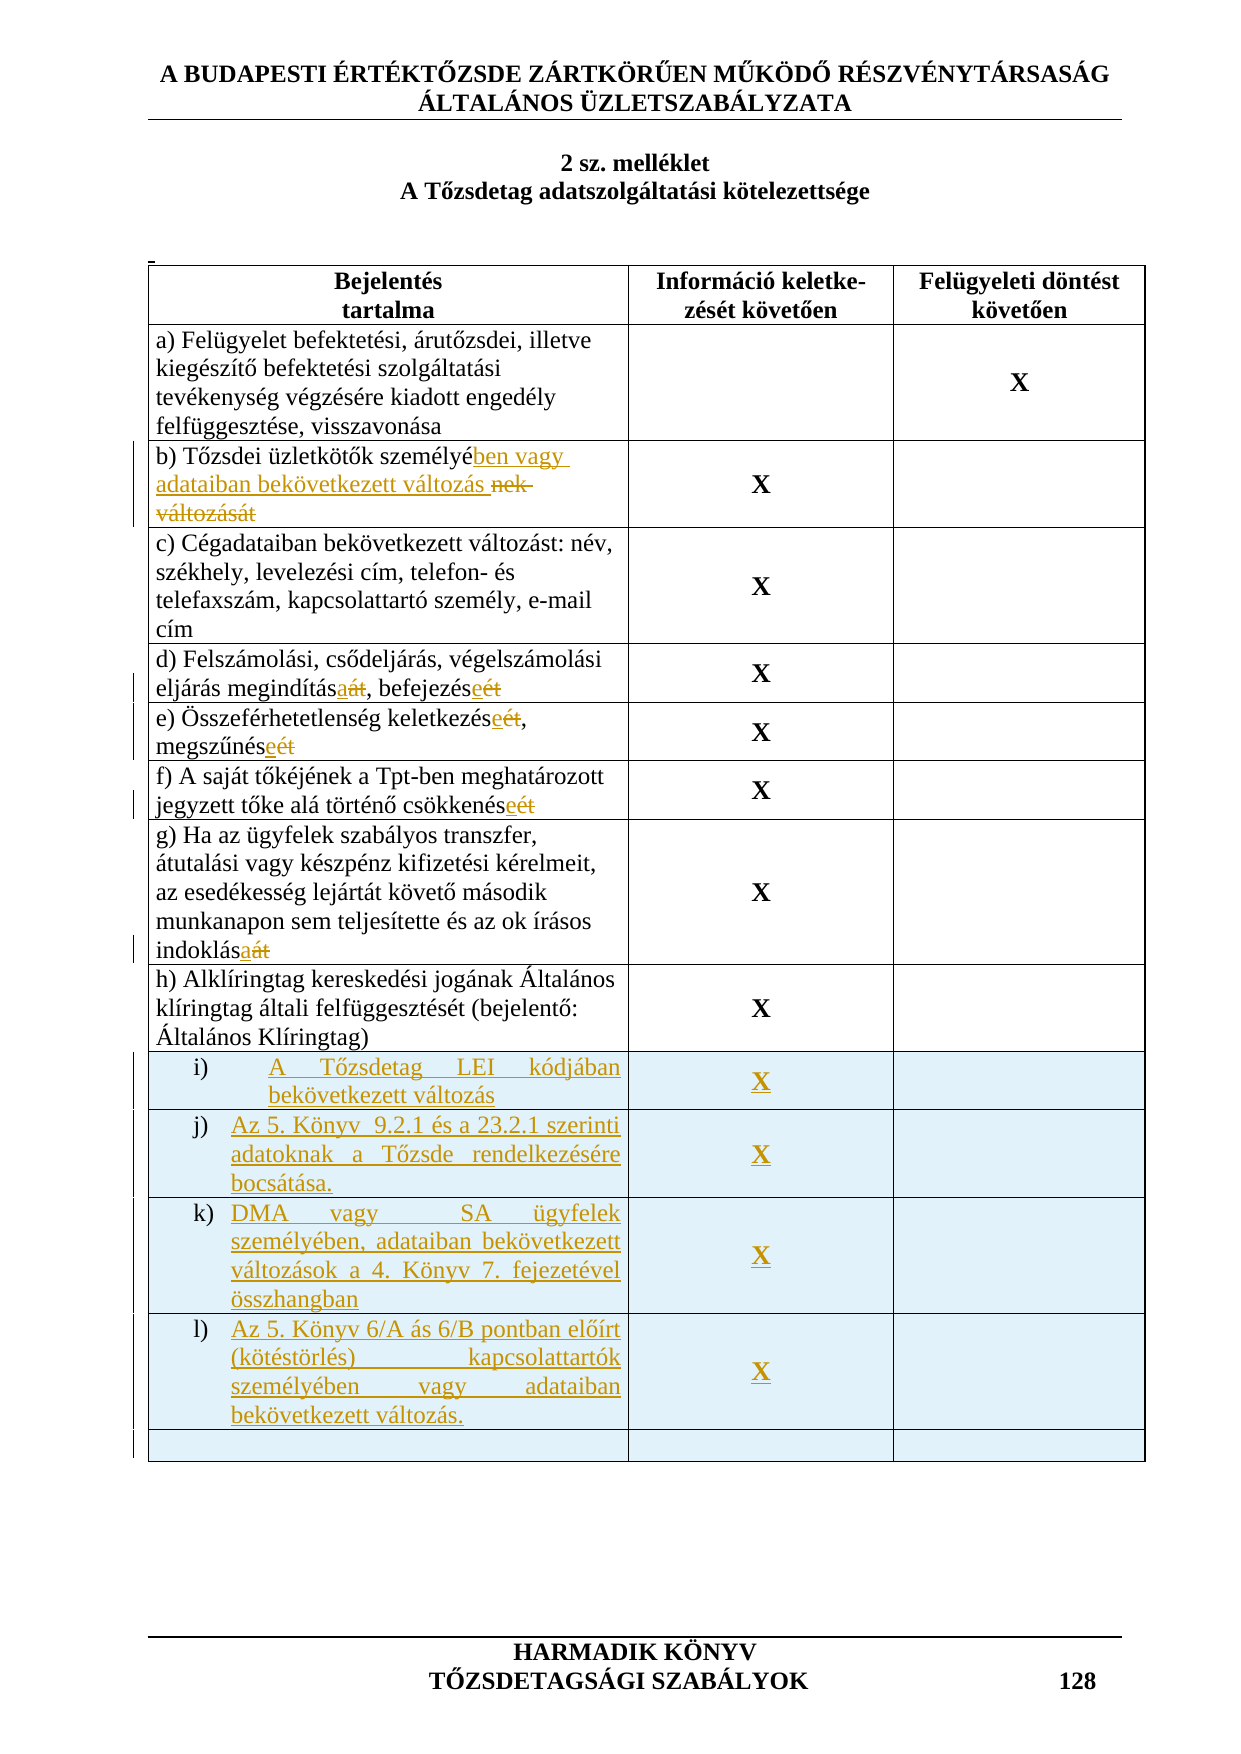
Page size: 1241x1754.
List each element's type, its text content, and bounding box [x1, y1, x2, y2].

table_cell a) Felügyelet befektetési, árutőzsdei, illetve kiegészítő befektetési szolgáltatási tevékenység végzésére kiadott engedély felfüggesztése, visszavonása [149, 325, 628, 440]
table_cell f) A saját tőkéjének a Tpt-ben meghatározott jegyzett tőke alá történő csökkenés [149, 761, 628, 819]
table_cell X [629, 441, 893, 527]
table_cell h) Alklíringtag kereskedési jogának Általános klíringtag általi felfüggesztését (bejelentő: Általános Klíringtag) [149, 965, 628, 1051]
table_cell X [629, 644, 893, 702]
table_cell b) Tőzsdei üzletkötők személyé [149, 441, 628, 527]
table_cell c) Cégadataiban bekövetkezett változást: név, székhely, levelezési cím, telefon- és telefaxszám, kapcsolattartó személy, e-mail cím [149, 528, 628, 643]
table_cell X [629, 820, 893, 963]
table_cell [894, 703, 1144, 760]
table_cell X [629, 528, 893, 643]
table_cell d) Felszámolási, csődeljárás, végelszámolási eljárás megindítás, befejezés [149, 644, 628, 702]
title 2 sz. melléklet A Tőzsdetag adatszolgáltatási kötelezettsége [148, 148, 1122, 205]
table_cell X [894, 325, 1144, 440]
table_cell X [629, 761, 893, 819]
table_header Felügyeleti döntést követően [894, 266, 1144, 324]
table_header Bejelentés tartalma [149, 266, 628, 324]
table_cell [894, 441, 1144, 527]
table_cell [894, 528, 1144, 643]
table_header Információ keletke-zését követően [629, 266, 893, 324]
table_cell [894, 965, 1144, 1051]
table_cell g) Ha az ügyfelek szabályos transzfer, átutalási vagy készpénz kifizetési kérelmeit, az esedékesség lejártát követő második munkanapon sem teljesítette és az ok írásos indoklás [149, 820, 628, 963]
table_cell X [629, 965, 893, 1051]
table_cell [894, 820, 1144, 963]
table_cell [629, 325, 893, 440]
table_cell [894, 761, 1144, 819]
table_cell X [629, 703, 893, 760]
table_cell e) Összeférhetetlenség keletkezés, megszűnés [149, 703, 628, 760]
table_cell [894, 644, 1144, 702]
